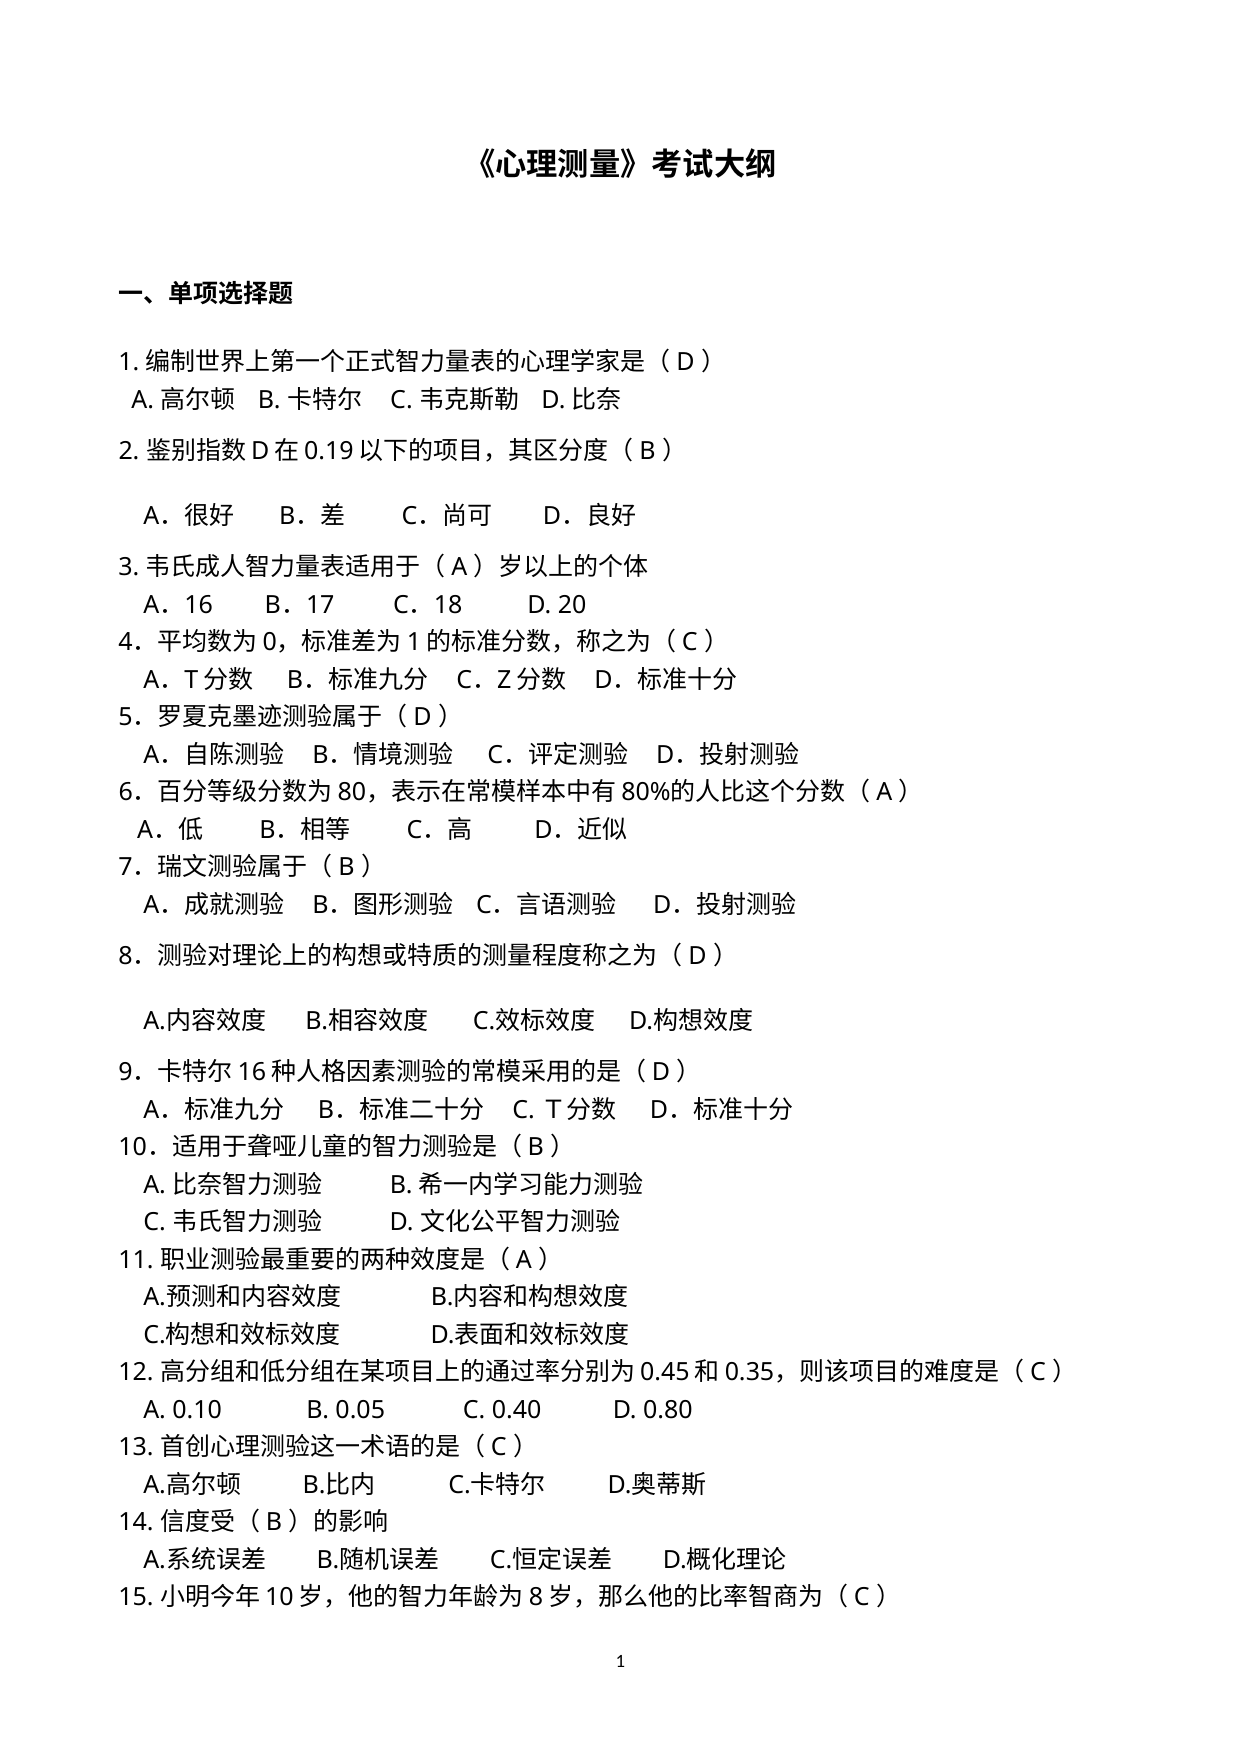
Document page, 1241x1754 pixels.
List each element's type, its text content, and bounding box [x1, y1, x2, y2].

text A．16 B．17 C．18 D. 20 [118, 583, 1122, 621]
text 9．卡特尔16种人格因素测验的常模采用的是（ D ） [118, 1051, 1122, 1088]
text A. 0.10 B. 0.05 C. 0.40 D. 0.80 [118, 1388, 1122, 1426]
text C. 韦氏智力测验 D. 文化公平智力测验 [118, 1201, 1215, 1238]
text 13. 首创心理测验这一术语的是（ C ） [118, 1426, 1122, 1463]
list 编制世界上第一个正式智力量表的心理学家是（ D ） [118, 341, 1122, 378]
text 15. 小明今年10岁，他的智力年龄为8岁，那么他的比率智商为（ C ） [118, 1576, 1122, 1613]
text A.内容效度 B.相容效度 C.效标效度 D.构想效度 [118, 986, 1122, 1051]
text A．自陈测验 B．情境测验 C．评定测验 D．投射测验 [118, 733, 1122, 771]
text A．T分数 B．标准九分 C．Z分数 D．标准十分 [118, 658, 1122, 696]
text A．很好 B．差 C．尚可 D．良好 [118, 481, 1122, 546]
text 6．百分等级分数为80，表示在常模样本中有80%的人比这个分数（ A ） [118, 771, 1122, 808]
text 11. 职业测验最重要的两种效度是（ A ） [118, 1238, 1122, 1276]
text A.系统误差 B.随机误差 C.恒定误差 D.概化理论 [118, 1538, 1122, 1576]
text 5．罗夏克墨迹测验属于（ D ） [118, 696, 1122, 733]
text A．标准九分 B．标准二十分 C. Ｔ分数 D．标准十分 [118, 1088, 1122, 1126]
text 10．适用于聋哑儿童的智力测验是（ B ） [118, 1126, 1122, 1163]
list 韦氏成人智力量表适用于（ A ）岁以上的个体 [118, 546, 1122, 583]
text 2. 鉴别指数D在0.19以下的项目，其区分度（ B ） [118, 416, 1122, 481]
text 14. 信度受（ B ）的影响 [118, 1501, 1122, 1538]
text 《心理测量》考试大纲 [118, 129, 1122, 194]
list 单项选择题 [118, 259, 1122, 324]
text A.预测和内容效度 B.内容和构想效度 [118, 1276, 1122, 1313]
text A.高尔顿 B.比内 C.卡特尔 D.奥蒂斯 [118, 1463, 1122, 1501]
text C.构想和效标效度 D.表面和效标效度 [118, 1313, 1122, 1351]
text A．成就测验 B．图形测验 C．言语测验 D．投射测验 [118, 883, 1122, 921]
text A．低 B．相等 C．高 D．近似 [130, 808, 1122, 846]
text 7．瑞文测验属于（ B ） [118, 846, 1122, 883]
text A. 比奈智力测验 B. 希一内学习能力测验 [118, 1163, 1122, 1201]
text A. 高尔顿 B. 卡特尔 C. 韦克斯勒 D. 比奈 [118, 378, 1122, 416]
text 12. 高分组和低分组在某项目上的通过率分别为0.45和0.35，则该项目的难度是（ C ） [118, 1351, 1122, 1388]
text 4．平均数为0，标准差为1的标准分数，称之为（ C ） [118, 621, 1122, 658]
text 8．测验对理论上的构想或特质的测量程度称之为（ D ） [118, 921, 1122, 986]
